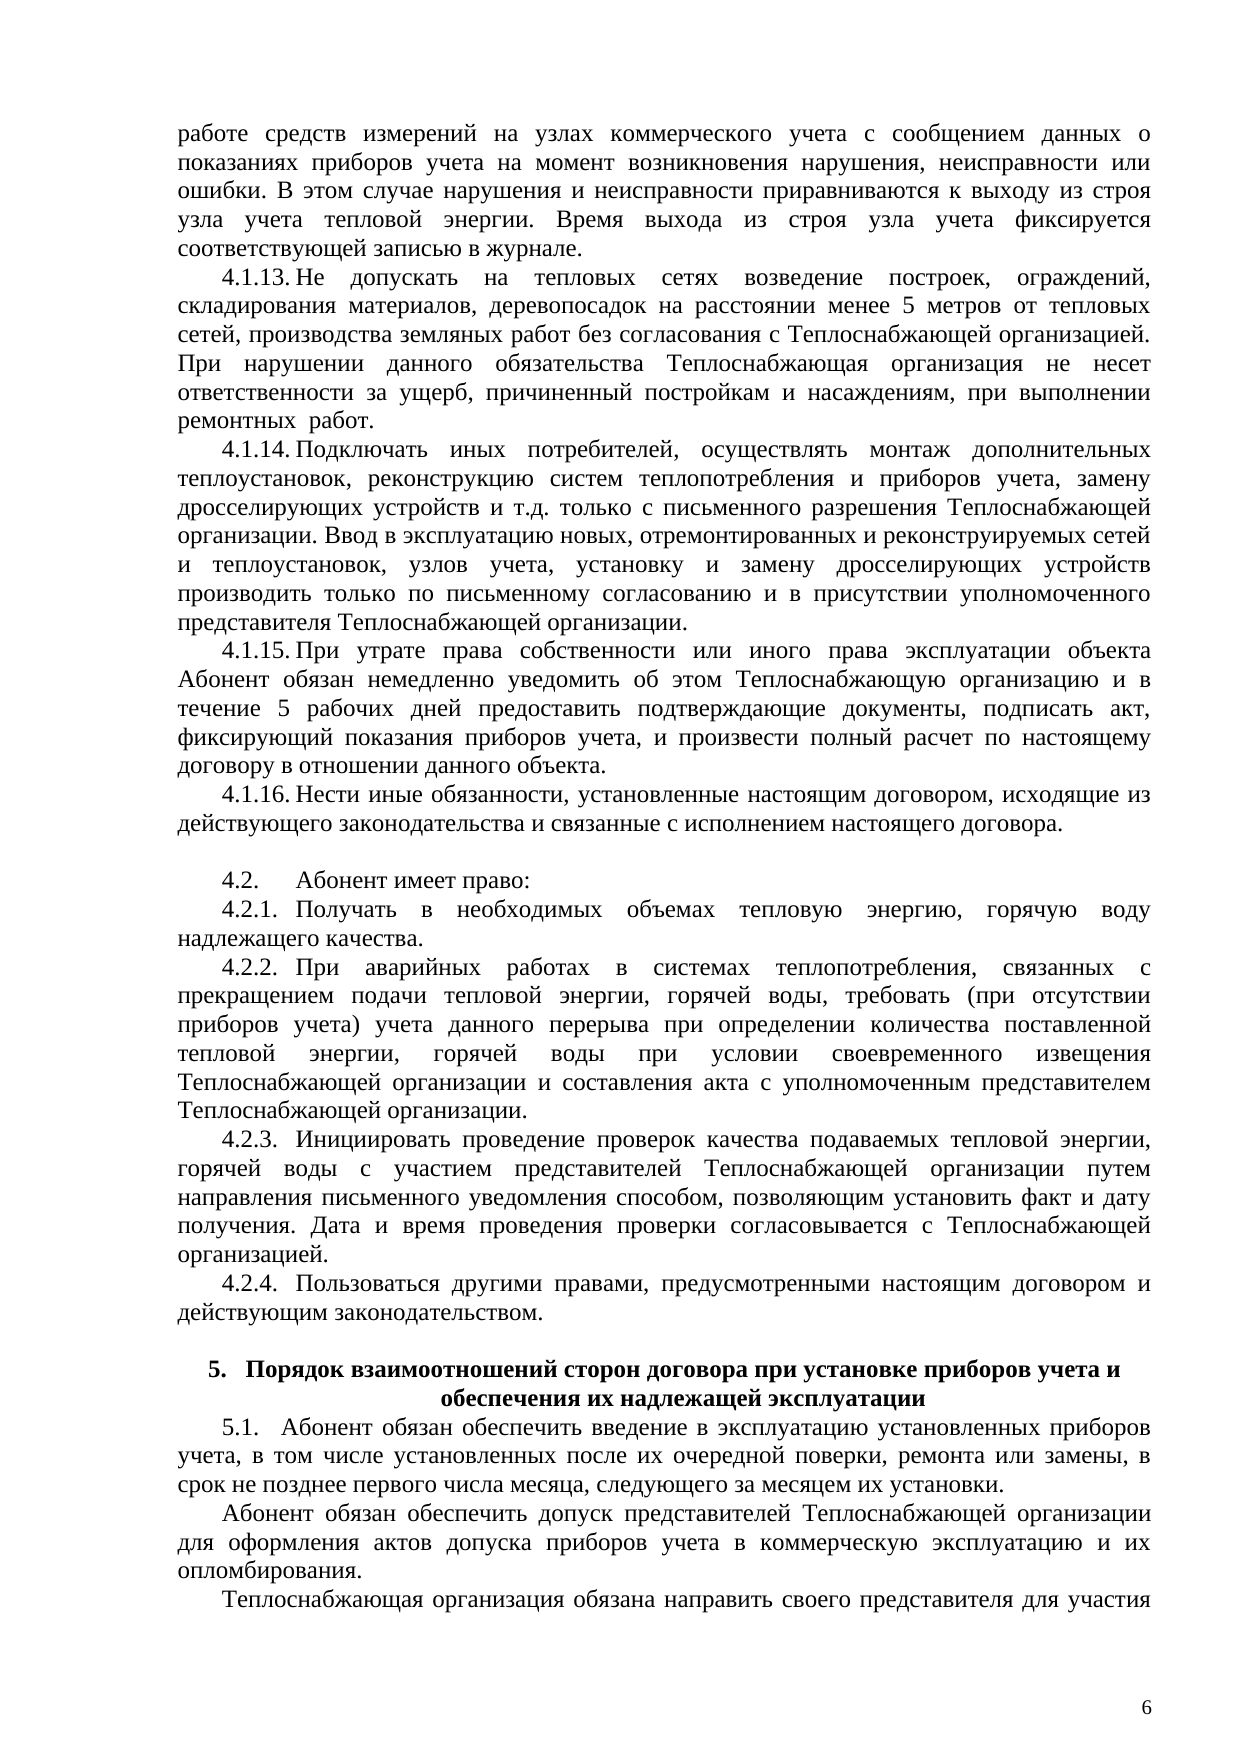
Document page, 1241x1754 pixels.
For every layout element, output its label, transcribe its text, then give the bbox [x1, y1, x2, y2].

list Абонент обязан обеспечить введение в эксплуатацию установленных приборов учета, в том числе установленных после их очередной поверки, ремонта или замены, в срок не позднее первого числа месяца, следующего за месяцем их установки. [177, 1412, 1152, 1498]
text Абонент обязан обеспечить допуск представителей Теплоснабжающей организации для оформления актов допуска приборов учета в коммерческую эксплуатацию и их опломбирования. [177, 1498, 1152, 1584]
list Не допускать на тепловых сетях возведение построек, ограждений, складирования материалов, деревопосадок на расстоянии менее от тепловых сетей, производства земляных работ без согласования с Теплоснабжающей организацией. При нарушении данного обязательства Теплоснабжающая организация не несет ответственности за ущерб, причиненный постройкам и насаждениям, при выполнении ремонтных работ. [177, 262, 1152, 434]
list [177, 118, 1152, 262]
list При утрате права собственности или иного права эксплуатации объекта Абонент обязан немедленно уведомить об этом Теплоснабжающую организацию и в течение 5 рабочих дней предоставить подтверждающие документы, подписать акт, фиксирующий показания приборов учета, и произвести полный расчет по настоящему договору в отношении данного объекта. [177, 636, 1152, 779]
list Получать в необходимых объемах тепловую энергию, горячую воду надлежащего качества. [177, 894, 1152, 952]
list Нести иные обязанности, установленные настоящим договором, исходящие из действующего законодательства и связанные с исполнением настоящего договора. [177, 779, 1152, 837]
list Инициировать проведение проверок качества подаваемых тепловой энергии, горячей воды с участием представителей Теплоснабжающей организации путем направления письменного уведомления способом, позволяющим установить факт и дату получения. Дата и время проведения проверки согласовывается с Теплоснабжающей организацией. [177, 1124, 1152, 1268]
list Подключать иных потребителей, осуществлять монтаж дополнительных теплоустановок, реконструкцию систем теплопотребления и приборов учета, замену дросселирующих устройств и т.д. только с письменного разрешения Теплоснабжающей организации. Ввод в эксплуатацию новых, отремонтированных и реконструируемых сетей и теплоустановок, узлов учета, установку и замену дросселирующих устройств производить только по письменному согласованию и в присутствии уполномоченного представителя Теплоснабжающей организации. [177, 434, 1152, 636]
list Порядок взаимоотношений сторон договора при установке приборов учета и обеспечения их надлежащей эксплуатации [177, 1354, 1152, 1412]
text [177, 1584, 1152, 1613]
list Пользоваться другими правами, предусмотренными настоящим договором и действующим законодательством. [177, 1268, 1152, 1326]
subtitle Абонент имеет право: [222, 866, 1152, 894]
list При аварийных работах в системах теплопотребления, связанных с прекращением подачи тепловой энергии, горячей воды, требовать (при отсутствии приборов учета) учета данного перерыва при определении количества поставленной тепловой энергии, горячей воды при условии своевременного извещения Теплоснабжающей организации и составления акта с уполномоченным представителем Теплоснабжающей организации. [177, 952, 1152, 1124]
